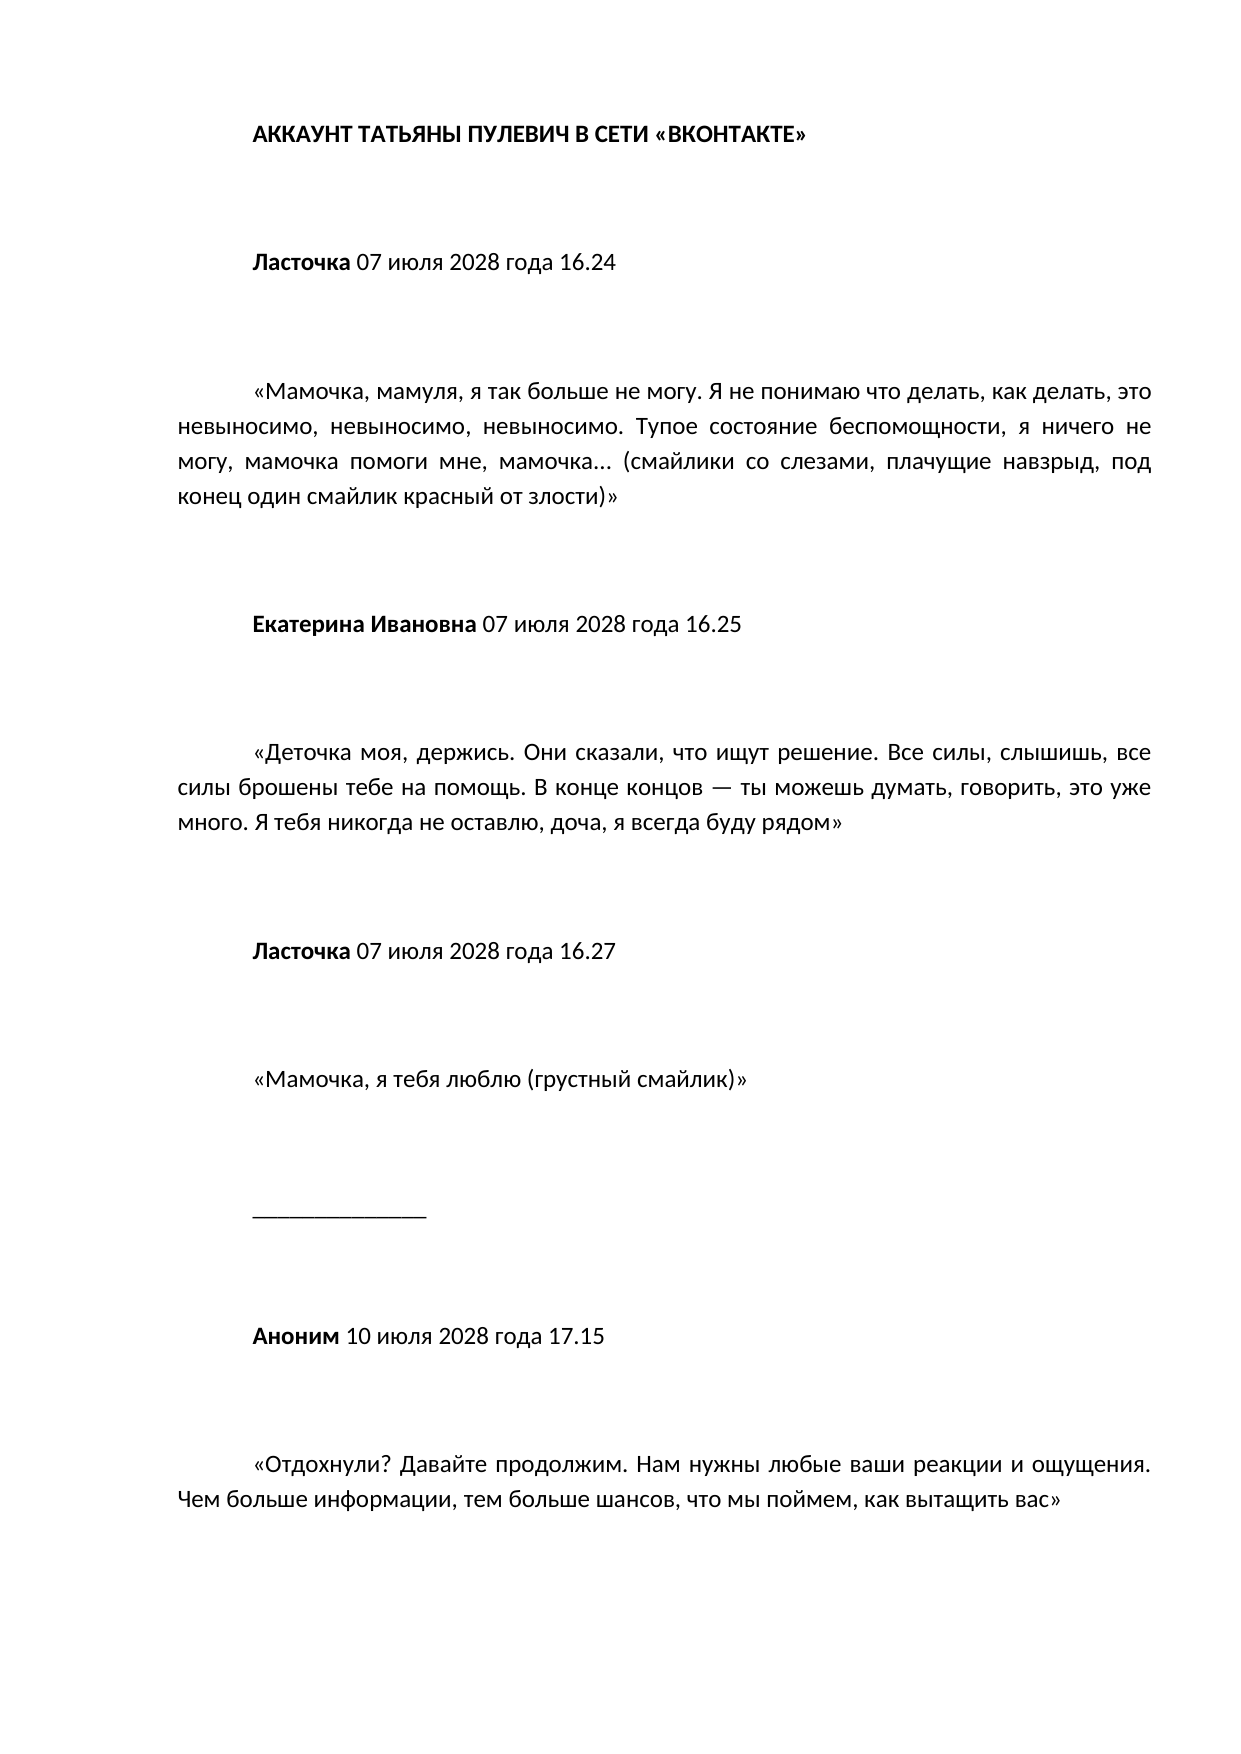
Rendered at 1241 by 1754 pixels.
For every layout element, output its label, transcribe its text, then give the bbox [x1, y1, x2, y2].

text «Мамочка, мамуля, я так больше не могу. Я не понимаю что делать, как делать, это невыносимо, невыносимо, невыносимо. Тупое состояние беспомощности, я ничего не могу, мамочка помоги мне, мамочка... (смайлики со слезами, плачущие навзрыд, под конец один смайлик красный от злости)» [177, 375, 1152, 510]
text Аноним 10 июля 2028 года 17.15 [177, 1320, 1152, 1350]
text «Деточка моя, держись. Они сказали, что ищут решение. Все силы, слышишь, все силы брошены тебе на помощь. В конце концов — ты можешь думать, говорить, это уже много. Я тебя никогда не оставлю, доча, я всегда буду рядом» [177, 736, 1152, 837]
text Ласточка 07 июля 2028 года 16.27 [177, 935, 1152, 965]
text Ласточка 07 июля 2028 года 16.24 [177, 246, 1152, 277]
text ______________ [177, 1191, 1152, 1222]
text «Мамочка, я тебя люблю (грустный смайлик)» [177, 1063, 1152, 1094]
text «Отдохнули? Давайте продолжим. Нам нужны любые ваши реакции и ощущения. Чем больше информации, тем больше шансов, что мы поймем, как вытащить вас» [177, 1448, 1152, 1514]
text Екатерина Ивановна 07 июля 2028 года 16.25 [177, 608, 1152, 639]
text АККАУНТ ТАТЬЯНЫ ПУЛЕВИЧ В СЕТИ «ВКОНТАКТЕ» [177, 118, 1152, 149]
